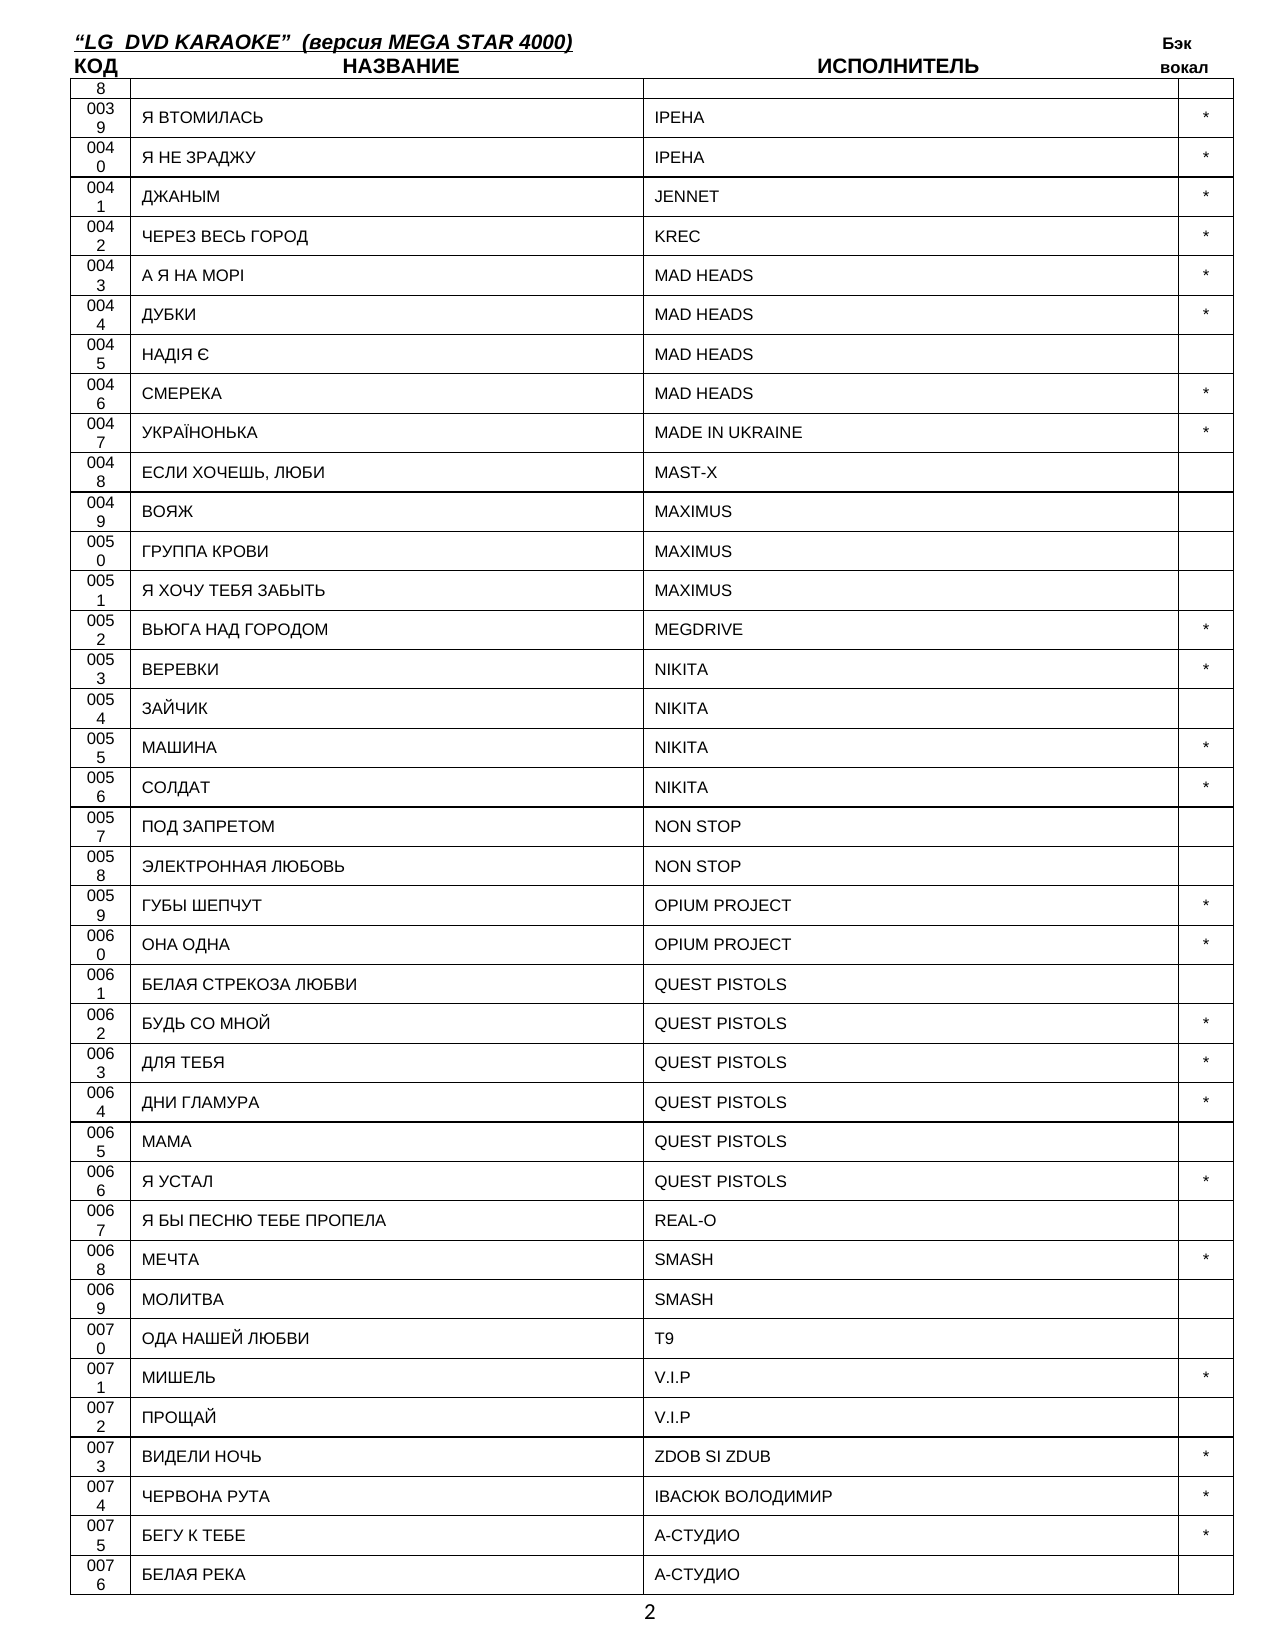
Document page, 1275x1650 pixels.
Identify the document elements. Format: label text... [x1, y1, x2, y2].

table_cell [1179, 1280, 1233, 1318]
table_cell * [1179, 1359, 1233, 1397]
table_cell * [1179, 79, 1233, 98]
table_cell QUEST PISTOLS [644, 1004, 1178, 1043]
table_cell NIKITA [644, 650, 1178, 688]
table_cell 0066 [71, 1162, 130, 1200]
table_cell СОЛДАТ [131, 768, 643, 806]
table_cell JENNET [644, 178, 1178, 216]
table_cell МИШЕЛЬ [131, 1359, 643, 1397]
table_cell 0051 [71, 571, 130, 609]
table_cell 0050 [71, 532, 130, 570]
table_cell * [1179, 217, 1233, 255]
table_cell Я УСТАЛ [131, 1162, 643, 1200]
table_cell 0056 [71, 768, 130, 806]
table_cell 0059 [71, 886, 130, 924]
table_cell ПРОЩАЙ [131, 1398, 643, 1436]
table_cell 0070 [71, 1319, 130, 1358]
table_cell 0073 [71, 1438, 130, 1476]
table_cell IРЕНА [644, 99, 1178, 137]
table_cell * [1179, 256, 1233, 294]
table_cell БЕЛАЯ СТРЕКОЗА ЛЮБВИ [131, 965, 643, 1003]
table_cell 0071 [71, 1359, 130, 1397]
table_cell 0062 [71, 1004, 130, 1043]
table_cell * [1179, 374, 1233, 413]
table_cell 0053 [71, 650, 130, 688]
table_cell IВАСЮК ВОЛОДИМИР [644, 1477, 1178, 1515]
table_cell ЧЕРЕЗ ВЕСЬ ГОРОД [131, 217, 643, 255]
table_cell МЕЧТА [131, 1241, 643, 1279]
table_cell Я БЫ ПЕСНЮ ТЕБЕ ПРОПЕЛА [131, 1201, 643, 1239]
table_cell MAD HEADS [644, 374, 1178, 413]
table_cell * [1179, 650, 1233, 688]
table_cell [1179, 847, 1233, 885]
table_cell 0043 [71, 256, 130, 294]
table_cell А-СТУДИО [644, 1556, 1178, 1594]
table_cell ПОД ЗАПРЕТОМ [131, 808, 643, 846]
table_cell 0045 [71, 335, 130, 373]
table_cell ВОЯЖ [131, 493, 643, 531]
table_cell 0048 [71, 453, 130, 491]
table_cell * [1179, 1438, 1233, 1476]
table_cell 0061 [71, 965, 130, 1003]
table_cell QUEST PISTOLS [644, 965, 1178, 1003]
table_cell * [1179, 178, 1233, 216]
table_cell 0047 [71, 414, 130, 452]
table_cell НАДIЯ Є [131, 335, 643, 373]
table_cell ТРЕТЄ ЛIТО [131, 79, 643, 98]
table_cell * [1179, 1241, 1233, 1279]
table_cell 0055 [71, 729, 130, 767]
table_cell 0042 [71, 217, 130, 255]
table_cell * [1179, 768, 1233, 806]
table_cell ЕСЛИ ХОЧЕШЬ, ЛЮБИ [131, 453, 643, 491]
table_cell 0039 [71, 99, 130, 137]
table_cell ОДА НАШЕЙ ЛЮБВИ [131, 1319, 643, 1358]
table_cell [1179, 532, 1233, 570]
table_cell ОНА ОДНА [131, 926, 643, 964]
table_cell V.I.P [644, 1359, 1178, 1397]
table_cell [1179, 808, 1233, 846]
table_cell 0040 [71, 138, 130, 176]
table_cell 0069 [71, 1280, 130, 1318]
table_cell СМЕРЕКА [131, 374, 643, 413]
table_cell 0068 [71, 1241, 130, 1279]
table_cell ЭЛЕКТРОННАЯ ЛЮБОВЬ [131, 847, 643, 885]
table_cell 0041 [71, 178, 130, 216]
table_cell 0060 [71, 926, 130, 964]
table_cell ДНИ ГЛАМУРА [131, 1083, 643, 1121]
table_cell QUEST PISTOLS [644, 1162, 1178, 1200]
table_cell 0044 [71, 296, 130, 334]
table_cell MADE IN UKRAINE [644, 414, 1178, 452]
table_cell [1179, 493, 1233, 531]
table_cell MAXIMUS [644, 532, 1178, 570]
table_cell [1179, 689, 1233, 728]
table_cell УКРАЇНОНЬКА [131, 414, 643, 452]
table_cell ДЛЯ ТЕБЯ [131, 1044, 643, 1082]
table_cell MEGDRIVE [644, 611, 1178, 649]
table_cell NIKITA [644, 768, 1178, 806]
table_cell QUEST PISTOLS [644, 1123, 1178, 1161]
table_cell Я ВТОМИЛАСЬ [131, 99, 643, 137]
table_cell QUEST PISTOLS [644, 1044, 1178, 1082]
table_cell 0076 [71, 1556, 130, 1594]
table_cell * [1179, 1083, 1233, 1121]
table_cell А-СТУДИО [644, 1516, 1178, 1554]
table_cell 0052 [71, 611, 130, 649]
table_cell МАШИНА [131, 729, 643, 767]
table_cell ГУБЫ ШЕПЧУТ [131, 886, 643, 924]
table_cell [1179, 335, 1233, 373]
table_cell T9 [644, 1319, 1178, 1358]
table_cell 0074 [71, 1477, 130, 1515]
table_cell * [1179, 1516, 1233, 1554]
table_cell MAST-X [644, 453, 1178, 491]
table_cell БУДЬ СО МНОЙ [131, 1004, 643, 1043]
table_cell ВЕРЕВКИ [131, 650, 643, 688]
table_cell МАМА [131, 1123, 643, 1161]
table_cell * [1179, 414, 1233, 452]
table_cell Я НЕ ЗРАДЖУ [131, 138, 643, 176]
table_cell * [1179, 1162, 1233, 1200]
table_cell * [1179, 1477, 1233, 1515]
table_cell ВИДЕЛИ НОЧЬ [131, 1438, 643, 1476]
table_cell IРЕНА [644, 79, 1178, 98]
table_cell NON STOP [644, 808, 1178, 846]
table_cell [1179, 1201, 1233, 1239]
table_cell V.I.P [644, 1398, 1178, 1436]
table_cell 0063 [71, 1044, 130, 1082]
table_cell БЕГУ К ТЕБЕ [131, 1516, 643, 1554]
table_cell [1179, 453, 1233, 491]
table_cell БЕЛАЯ РЕКА [131, 1556, 643, 1594]
table_cell 0065 [71, 1123, 130, 1161]
table_cell 0075 [71, 1516, 130, 1554]
table_cell MAD HEADS [644, 335, 1178, 373]
table_cell NIKITA [644, 729, 1178, 767]
table_cell 0054 [71, 689, 130, 728]
table_cell * [1179, 1044, 1233, 1082]
table_cell * [1179, 99, 1233, 137]
table_cell * [1179, 296, 1233, 334]
table_cell 0046 [71, 374, 130, 413]
table_cell ДУБКИ [131, 296, 643, 334]
table_cell 0067 [71, 1201, 130, 1239]
table_cell * [1179, 926, 1233, 964]
table_cell OPIUM PROJECT [644, 926, 1178, 964]
table_cell ЗАЙЧИК [131, 689, 643, 728]
table_cell 0064 [71, 1083, 130, 1121]
table_cell SMASH [644, 1280, 1178, 1318]
table_cell [1179, 1319, 1233, 1358]
table_cell * [1179, 1004, 1233, 1043]
table_cell IРЕНА [644, 138, 1178, 176]
table_cell [1179, 1123, 1233, 1161]
table_cell MAD HEADS [644, 296, 1178, 334]
table_cell 0058 [71, 847, 130, 885]
table_cell KREC [644, 217, 1178, 255]
table_cell [1179, 1398, 1233, 1436]
table_cell 0057 [71, 808, 130, 846]
table_cell * [1179, 138, 1233, 176]
table_cell 0049 [71, 493, 130, 531]
table_cell [1179, 965, 1233, 1003]
table_cell NON STOP [644, 847, 1178, 885]
table_cell OPIUM PROJECT [644, 886, 1178, 924]
table_cell REAL-O [644, 1201, 1178, 1239]
table_cell MAD HEADS [644, 256, 1178, 294]
table_cell ZDOB SI ZDUB [644, 1438, 1178, 1476]
table_cell MAXIMUS [644, 493, 1178, 531]
table_cell МОЛИТВА [131, 1280, 643, 1318]
table_cell * [1179, 729, 1233, 767]
table_cell 0038 [71, 79, 130, 98]
table_cell 0072 [71, 1398, 130, 1436]
table_cell MAXIMUS [644, 571, 1178, 609]
table_cell QUEST PISTOLS [644, 1083, 1178, 1121]
table_cell Я ХОЧУ ТЕБЯ ЗАБЫТЬ [131, 571, 643, 609]
table_cell ГРУППА КРОВИ [131, 532, 643, 570]
table_cell SMASH [644, 1241, 1178, 1279]
table_cell NIKITA [644, 689, 1178, 728]
table_cell ВЬЮГА НАД ГОРОДОМ [131, 611, 643, 649]
table_cell [1179, 1556, 1233, 1594]
table_cell [1179, 571, 1233, 609]
table_cell ЧЕРВОНА РУТА [131, 1477, 643, 1515]
table_cell * [1179, 886, 1233, 924]
table_cell * [1179, 611, 1233, 649]
table_cell ДЖАНЫМ [131, 178, 643, 216]
table_cell А Я НА МОРI [131, 256, 643, 294]
